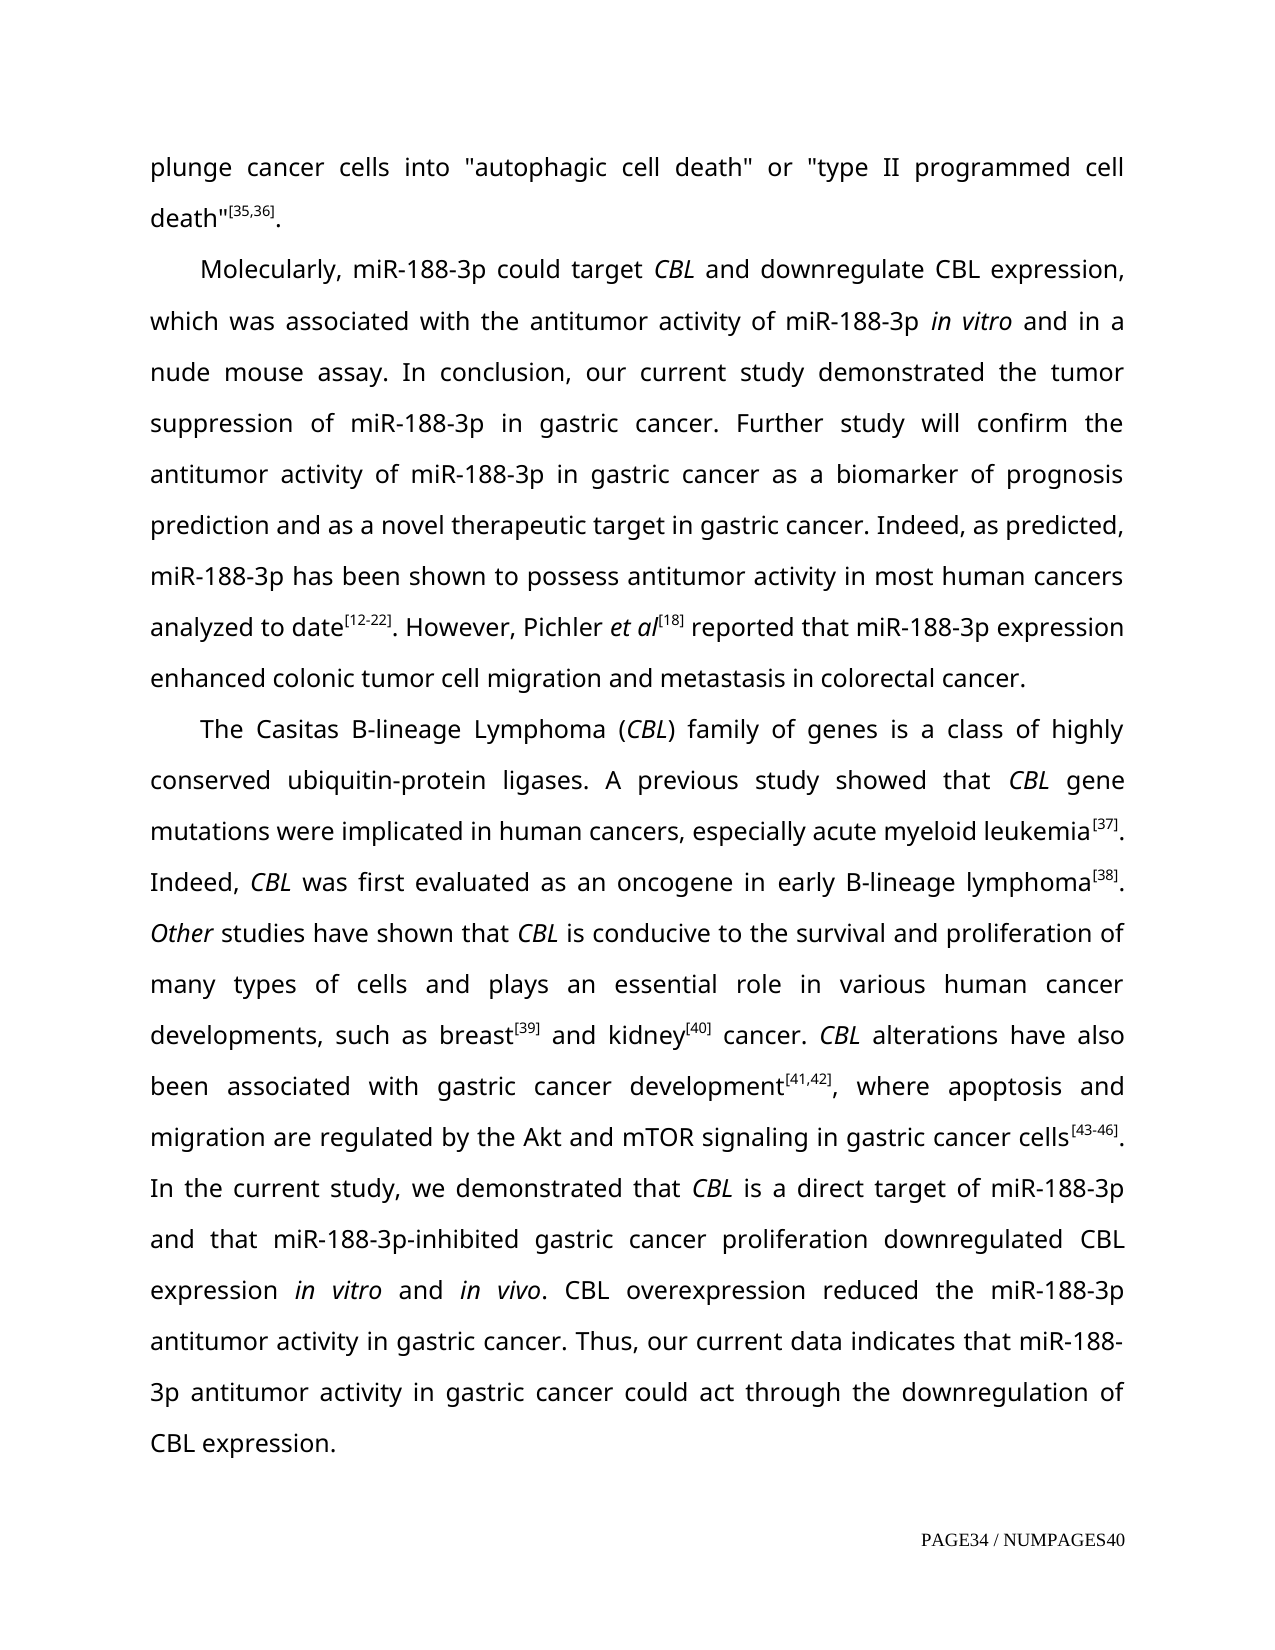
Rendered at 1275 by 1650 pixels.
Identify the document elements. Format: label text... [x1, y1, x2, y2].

text The Casitas B-lineage Lymphoma (CBL) family of genes is a class of highly conserved ubiquitin-protein ligases. A previous study showed that CBL gene mutations were implicated in human cancers, especially acute myeloid leukemia[37]. Indeed, CBL was first evaluated as an oncogene in early B-lineage lymphoma[38]. Other studies have shown that CBL is conducive to the survival and proliferation of many types of cells and plays an essential role in various human cancer developments, such as breast[39] and kidney[40] cancer. CBL alterations have also been associated with gastric cancer development[41,42], where apoptosis and migration are regulated by the Akt and mTOR signaling in gastric cancer cells[43-46]. In the current study, we demonstrated that CBL is a direct target of miR-188-3p and that miR-188-3p-inhibited gastric cancer proliferation downregulated CBL expression in vitro and in vivo. CBL overexpression reduced the miR-188-3p antitumor activity in gastric cancer. Thus, our current data indicates that miR-188-3p antitumor activity in gastric cancer could act through the downregulation of CBL expression. [150, 711, 1125, 1460]
text Molecularly, miR-188-3p could target CBL and downregulate CBL expression, which was associated with the antitumor activity of miR-188-3p in vitro and in a nude mouse assay. In conclusion, our current study demonstrated the tumor suppression of miR-188-3p in gastric cancer. Further study will confirm the antitumor activity of miR-188-3p in gastric cancer as a biomarker of prognosis prediction and as a novel therapeutic target in gastric cancer. Indeed, as predicted, miR-188-3p has been shown to possess antitumor activity in most human cancers analyzed to date[12-22]. However, Pichler et al[18] reported that miR-188-3p expression enhanced colonic tumor cell migration and metastasis in colorectal cancer. [150, 252, 1125, 694]
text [150, 150, 1125, 235]
